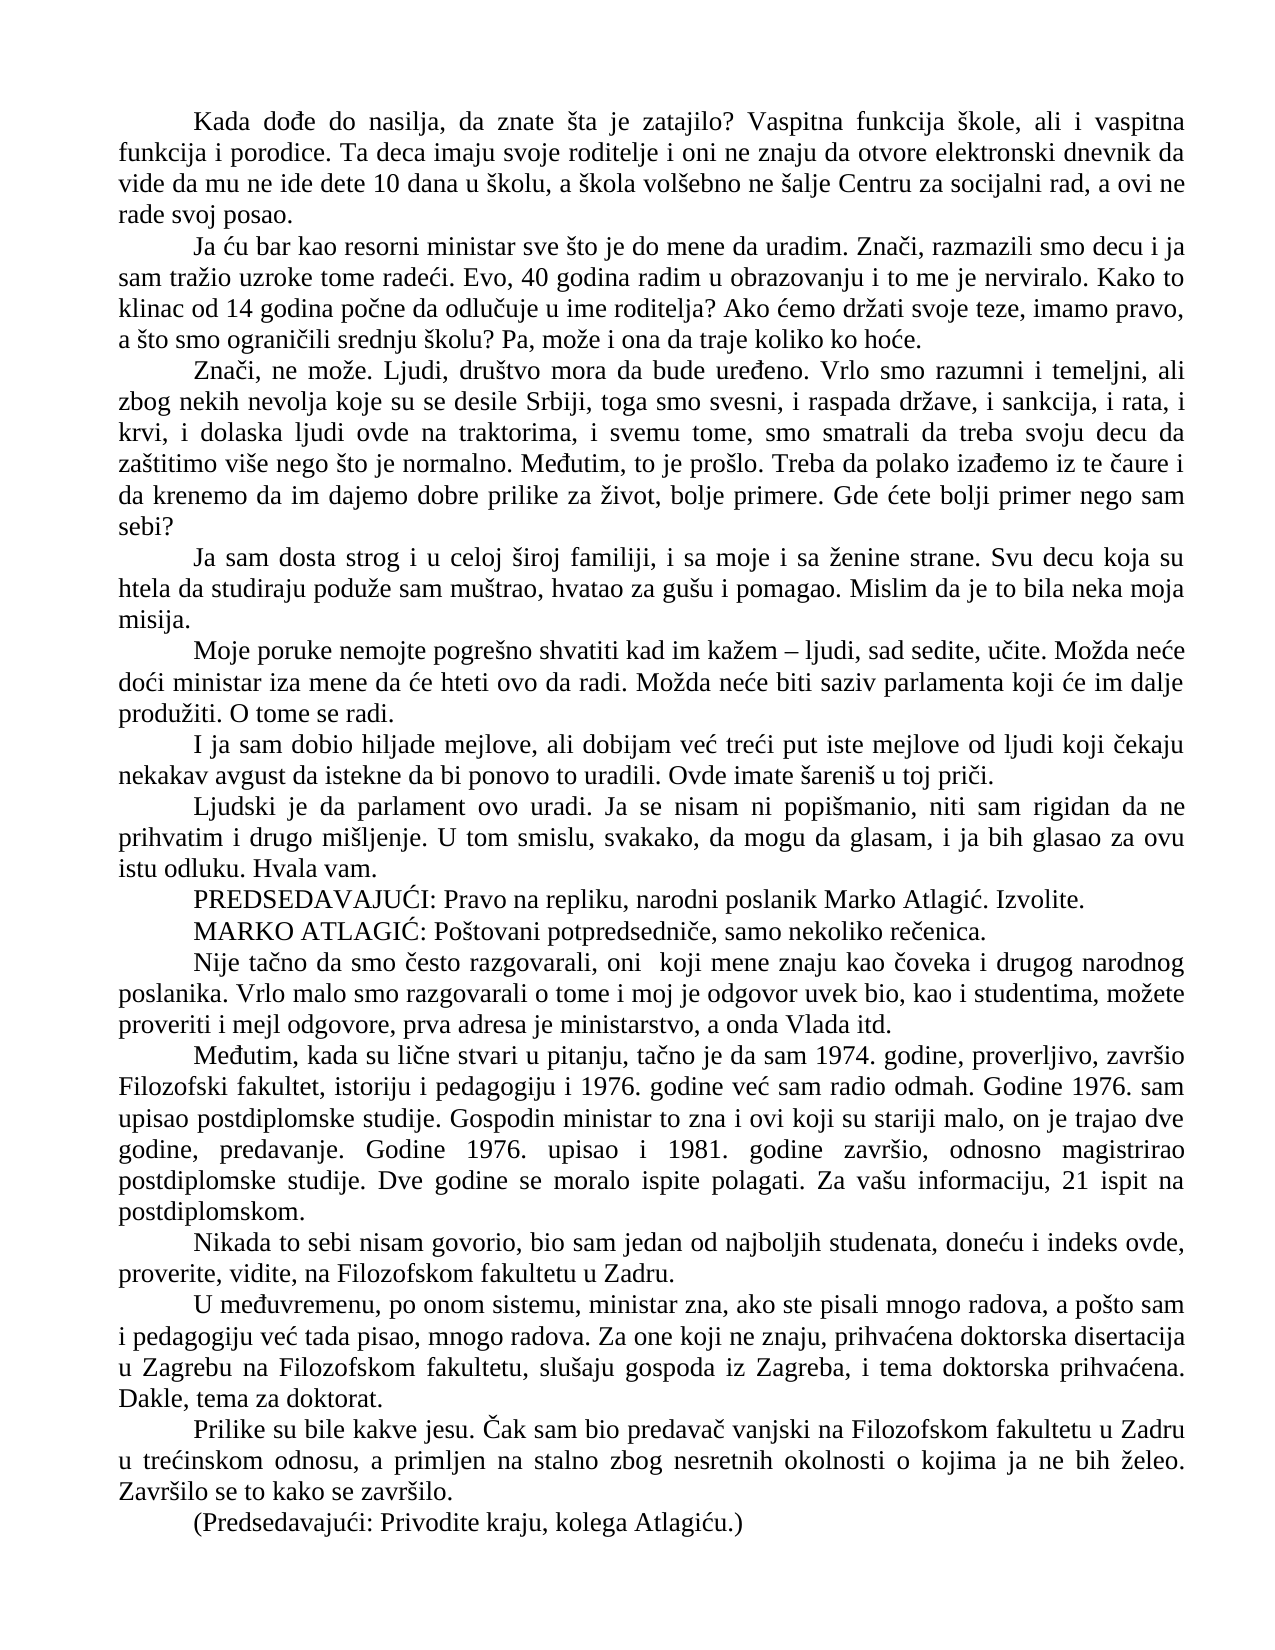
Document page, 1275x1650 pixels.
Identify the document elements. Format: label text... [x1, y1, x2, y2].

text Kada dođe do nasilja, da znate šta je zatajilo? Vaspitna funkcija škole, ali i vaspitna funkcija i porodice. Ta deca imaju svoje roditelje i oni ne znaju da otvore elektronski dnevnik da vide da mu ne ide dete 10 dana u školu, a škola volšebno ne šalje Centru za socijalni rad, a ovi ne rade svoj posao. [118, 105, 1186, 229]
text Nije tačno da smo često razgovarali, oni koji mene znaju kao čoveka i drugog narodnog poslanika. Vrlo malo smo razgovarali o tome i moj je odgovor uvek bio, kao i studentima, možete proveriti i mejl odgovore, prva adresa je ministarstvo, a onda Vlada itd. [118, 946, 1186, 1039]
text (Predsedavajući: Privodite kraju, kolega Atlagiću.) [118, 1507, 1186, 1538]
text Prilike su bile kakve jesu. Čak sam bio predavač vanjski na Filozofskom fakultetu u Zadru u trećinskom odnosu, a primljen na stalno zbog nesretnih okolnosti o kojima ja ne bih želeo. Završilo se to kako se završilo. [118, 1413, 1186, 1507]
text U međuvremenu, po onom sistemu, ministar zna, ako ste pisali mnogo radova, a pošto sam i pedagogiju već tada pisao, mnogo radova. Za one koji ne znaju, prihvaćena doktorska disertacija u Zagrebu na Filozofskom fakultetu, slušaju gospoda iz Zagreba, i tema doktorska prihvaćena. Dakle, tema za doktorat. [118, 1288, 1186, 1413]
text PREDSEDAVAJUĆI: Pravo na repliku, narodni poslanik Marko Atlagić. Izvolite. [118, 884, 1186, 915]
text MARKO ATLAGIĆ: Poštovani potpredsedniče, samo nekoliko rečenica. [118, 915, 1186, 946]
text Moje poruke nemojte pogrešno shvatiti kad im kažem – ljudi, sad sedite, učite. Možda neće doći ministar iza mene da će hteti ovo da radi. Možda neće biti saziv parlamenta koji će im dalje produžiti. O tome se radi. [118, 634, 1186, 728]
text Ja ću bar kao resorni ministar sve što je do mene da uradim. Znači, razmazili smo decu i ja sam tražio uzroke tome radeći. Evo, 40 godina radim u obrazovanju i to me je nerviralo. Kako to klinac od 14 godina počne da odlučuje u ime roditelja? Ako ćemo držati svoje teze, imamo pravo, a što smo ograničili srednju školu? Pa, može i ona da traje koliko ko hoće. [118, 229, 1186, 354]
text Znači, ne može. Ljudi, društvo mora da bude uređeno. Vrlo smo razumni i temeljni, ali zbog nekih nevolja koje su se desile Srbiji, toga smo svesni, i raspada države, i sankcija, i rata, i krvi, i dolaska ljudi ovde na traktorima, i svemu tome, smo smatrali da treba svoju decu da zaštitimo više nego što je normalno. Međutim, to je prošlo. Treba da polako izađemo iz te čaure i da krenemo da im dajemo dobre prilike za život, bolje primere. Gde ćete bolji primer nego sam sebi? [118, 354, 1186, 541]
text I ja sam dobio hiljade mejlove, ali dobijam već treći put iste mejlove od ljudi koji čekaju nekakav avgust da istekne da bi ponovo to uradili. Ovde imate šareniš u toj priči. [118, 728, 1186, 790]
text Međutim, kada su lične stvari u pitanju, tačno je da sam 1974. godine, proverljivo, završio Filozofski fakultet, istoriju i pedagogiju i 1976. godine već sam radio odmah. Godine 1976. sam upisao postdiplomske studije. Gospodin ministar to zna i ovi koji su stariji malo, on je trajao dve godine, predavanje. Godine 1976. upisao i 1981. godine završio, odnosno magistrirao postdiplomske studije. Dve godine se moralo ispite polagati. Za vašu informaciju, 21 ispit na postdiplomskom. [118, 1039, 1186, 1226]
text Ja sam dosta strog i u celoj široj familiji, i sa moje i sa ženine strane. Svu decu koja su htela da studiraju poduže sam muštrao, hvatao za gušu i pomagao. Mislim da je to bila neka moja misija. [118, 541, 1186, 634]
text Ljudski je da parlament ovo uradi. Ja se nisam ni popišmanio, niti sam rigidan da ne prihvatim i drugo mišljenje. U tom smislu, svakako, da mogu da glasam, i ja bih glasao za ovu istu odluku. Hvala vam. [118, 790, 1186, 884]
text Nikada to sebi nisam govorio, bio sam jedan od najboljih studenata, doneću i indeks ovde, proverite, vidite, na Filozofskom fakultetu u Zadru. [118, 1226, 1186, 1288]
